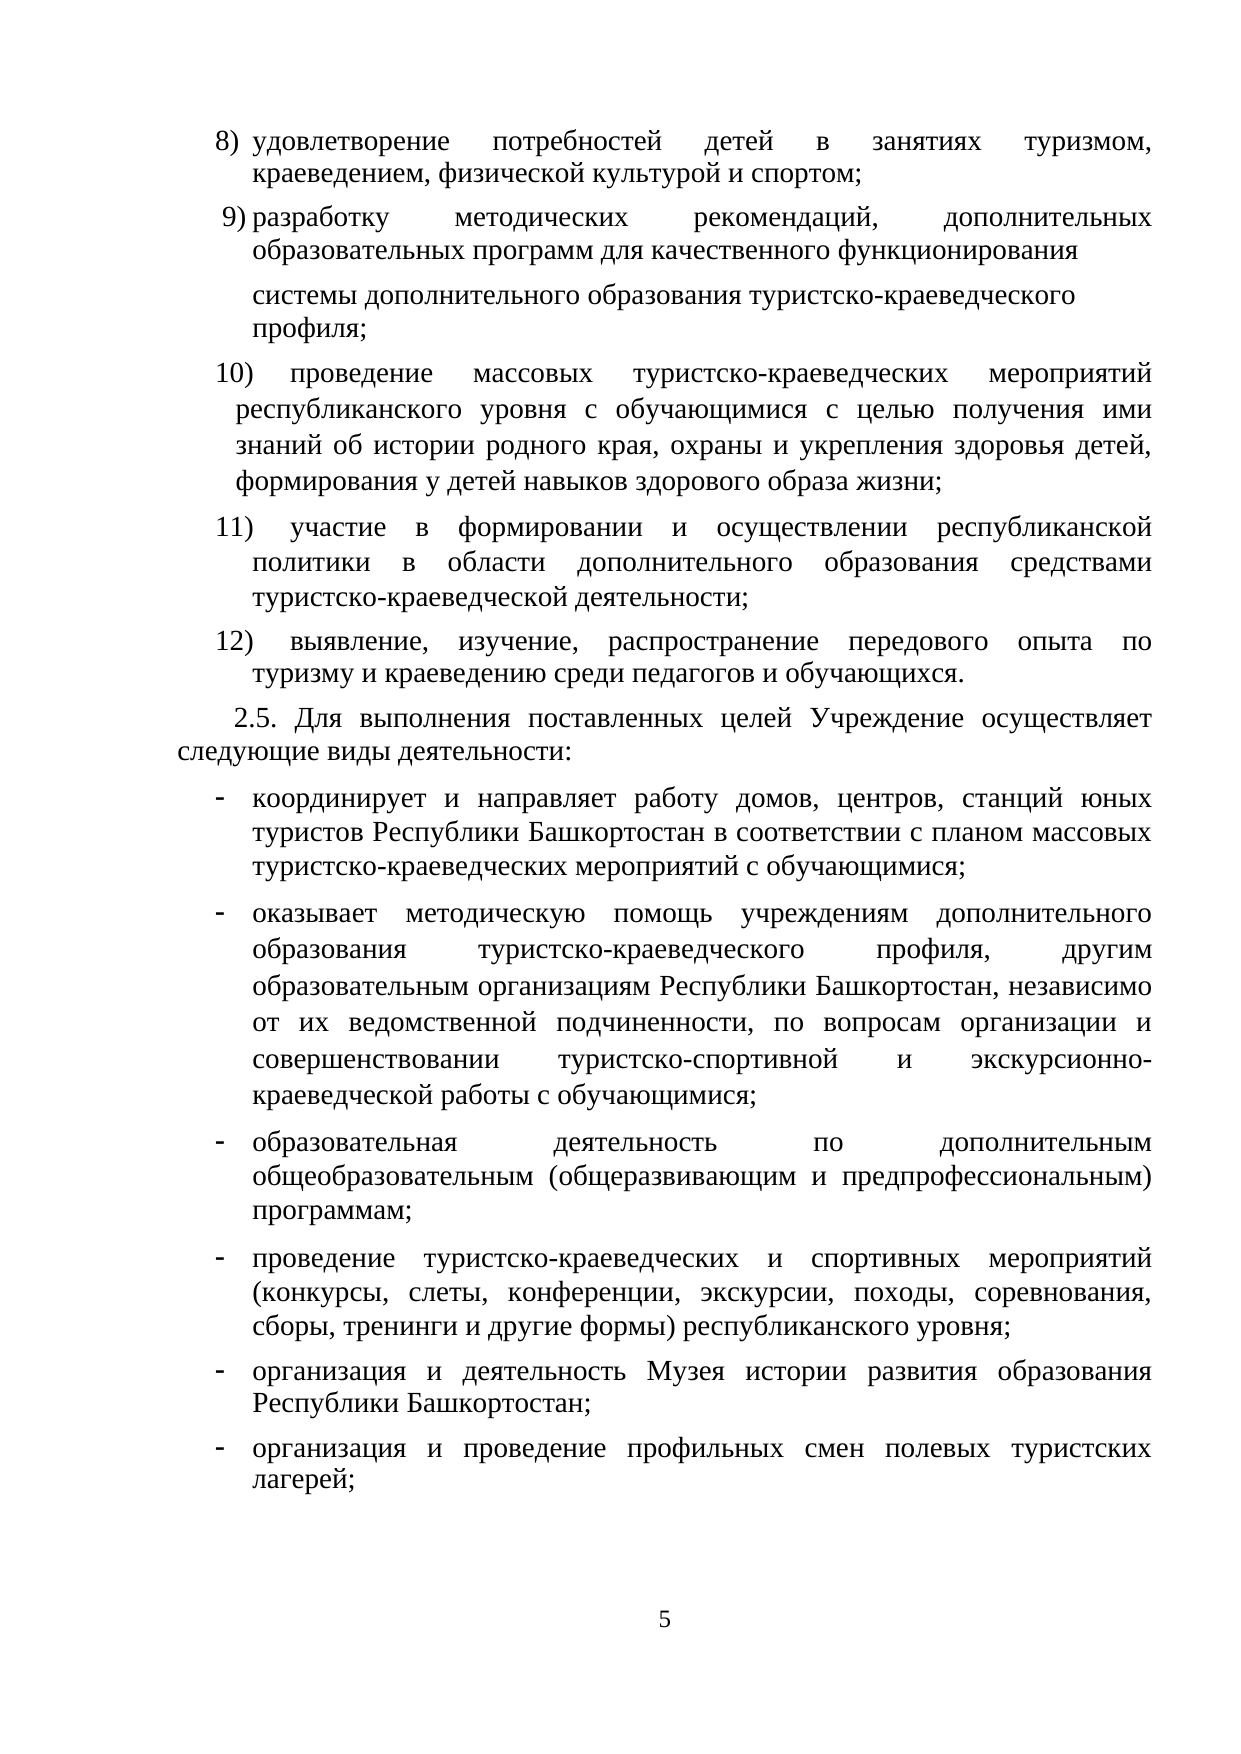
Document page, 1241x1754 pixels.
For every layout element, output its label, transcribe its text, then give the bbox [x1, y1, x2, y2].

list образовательная деятельность по дополнительным общеобразовательным (общеразвивающим и предпрофессиональным) программам; [215, 1124, 1153, 1226]
list выявление, изучение, распространение передового опыта по туризму и краеведению среди педагогов и обучающихся. [215, 624, 1153, 689]
text системы дополнительного образования туристско-краеведческого профиля; [252, 278, 1153, 343]
list координирует и направляет работу домов, центров, станций юных туристов Республики Башкортостан в соответствии с планом массовых туристско-краеведческих мероприятий с обучающимися; [215, 780, 1153, 882]
list Для выполнения поставленных целей Учреждение осуществляет следующие виды деятельности: [177, 701, 1153, 766]
list организация и проведение профильных смен полевых туристских лагерей; [215, 1432, 1153, 1495]
list участие в формировании и осуществлении республиканской политики в области дополнительного образования средствами туристско-краеведческой деятельности; [215, 509, 1153, 612]
text 5 [658, 1604, 1153, 1633]
list разработку методических рекомендаций, дополнительных образовательных программ для качественного функционирования [222, 201, 1153, 266]
list удовлетворение потребностей детей в занятиях туризмом, краеведением, физической культурой и спортом; [215, 124, 1153, 189]
list оказывает методическую помощь учреждениям дополнительного образования туристско-краеведческого профиля, другим образовательным организациям Республики Башкортостан, независимо от их ведомственной подчиненности, по вопросам организации и совершенствовании туристско-спортивной и экскурсионно-краеведческой работы с обучающимися; [215, 895, 1153, 1111]
list проведение туристско-краеведческих и спортивных мероприятий (конкурсы, слеты, конференции, экскурсии, походы, соревнования, сборы, тренинги и другие формы) республиканского уровня; [215, 1240, 1153, 1341]
list проведение массовых туристско-краеведческих мероприятий республиканского уровня с обучающимися с целью получения ими знаний об истории родного края, охраны и укрепления здоровья детей, формирования у детей навыков здорового образа жизни; [215, 355, 1153, 497]
list организация и деятельность Музея истории развития образования Республики Башкортостан; [215, 1355, 1153, 1418]
